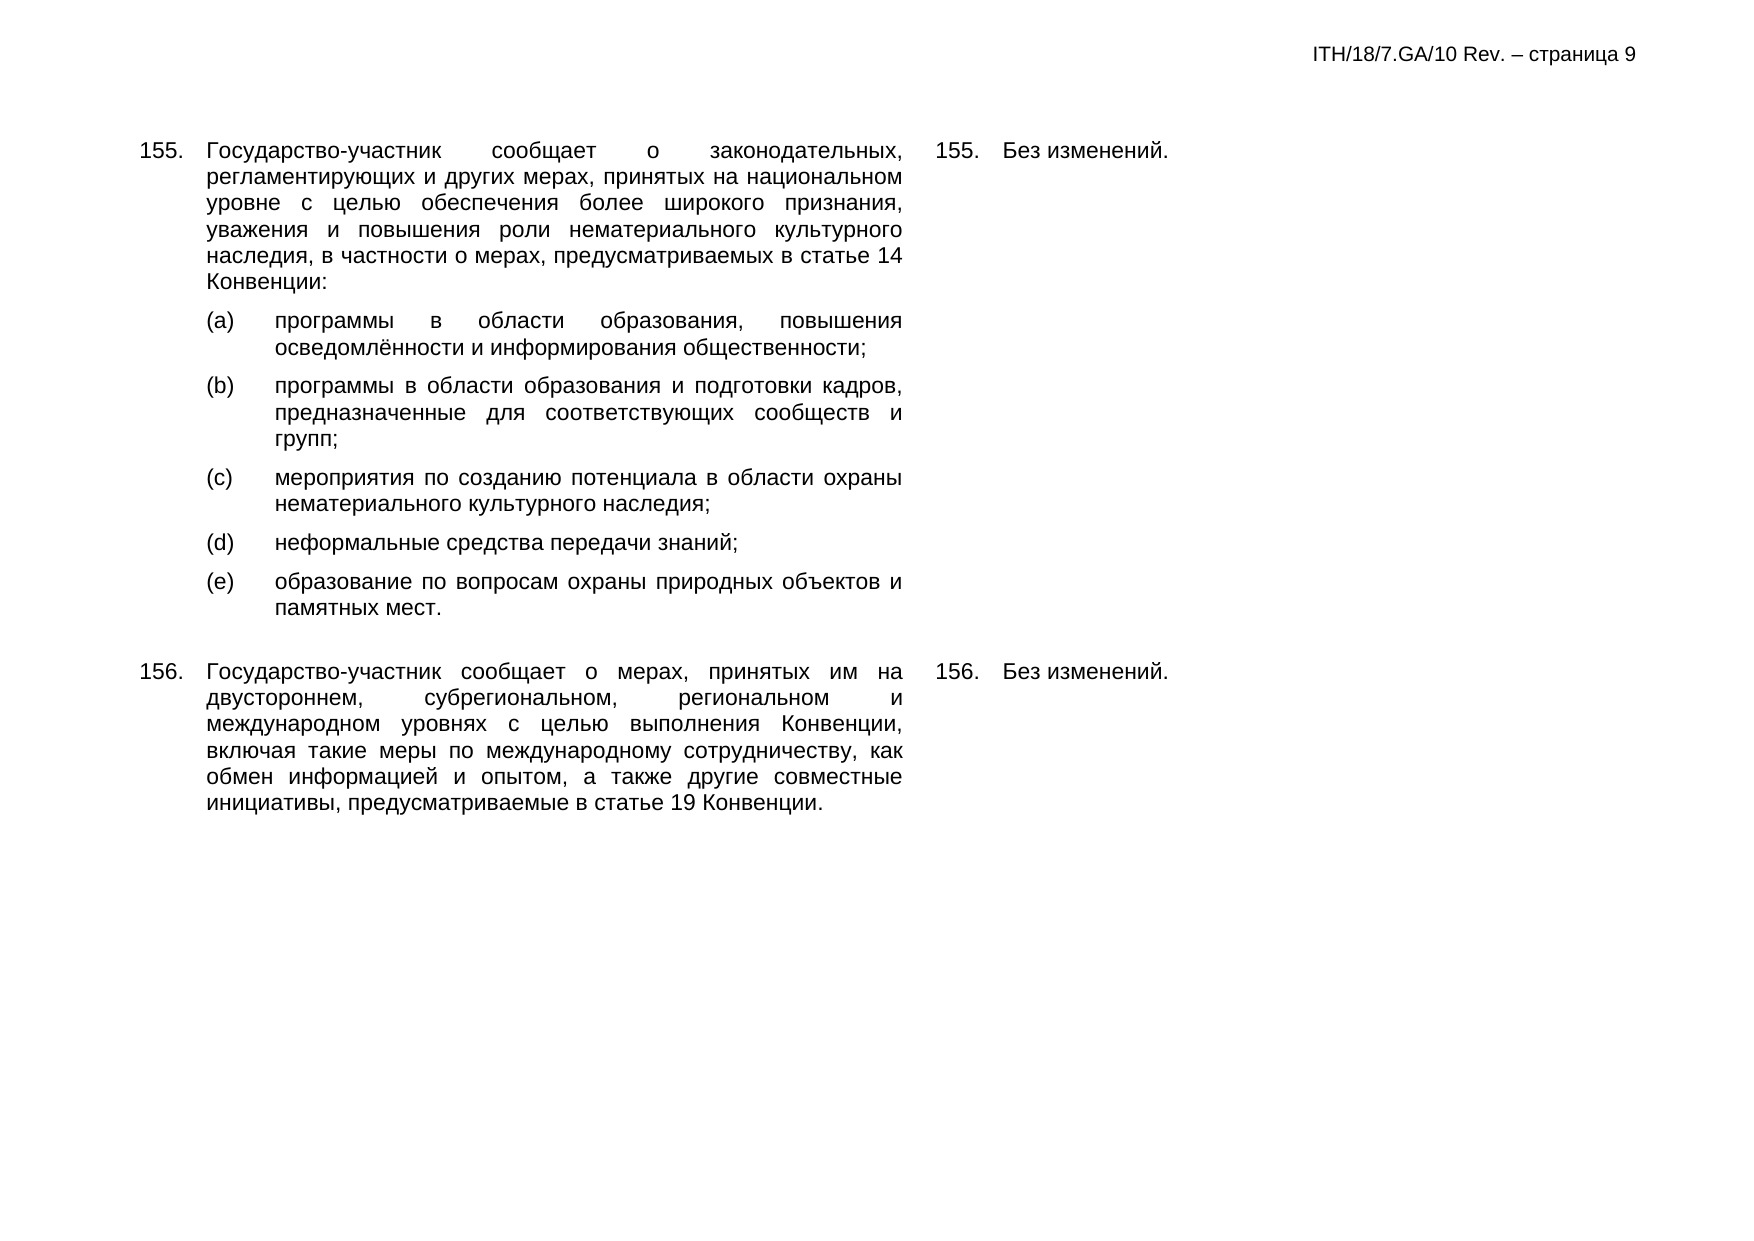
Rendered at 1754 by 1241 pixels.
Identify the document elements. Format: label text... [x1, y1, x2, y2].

table_cell 156. [118, 639, 195, 834]
table_cell 155. [914, 118, 991, 639]
table_cell Государство-участник сообщает о мерах, принятых им на двустороннем, субрегиональном, региональном и международном уровнях с целью выполнения Конвенции, включая такие меры по международному сотрудничеству, как обмен информацией и опытом, а также другие совместные инициативы, предусматриваемые в статье 19 Конвенции. [195, 639, 914, 834]
table_cell Государство-участник сообщает о законодательных, регламентирующих и других мерах, принятых на национальном уровне с целью обеспечения более широкого признания, уважения и повышения роли нематериального культурного наследия, в частности о мерах, предусматриваемых в статье 14 Конвенции: программы в области образования, повышения осведомлённости и информирования общественности; программы в области образования и подготовки кадров, предназначенные для соответствующих сообществ и групп; мероприятия по созданию потенциала в области охраны нематериального культурного наследия; неформальные средства передачи знаний; образование по вопросам охраны природных объектов и памятных мест. [195, 118, 914, 639]
table_cell Без изменений. [991, 118, 1654, 639]
table_cell Без изменений. [991, 639, 1654, 834]
table_cell 155. [118, 118, 195, 639]
table_cell 156. [914, 639, 991, 834]
